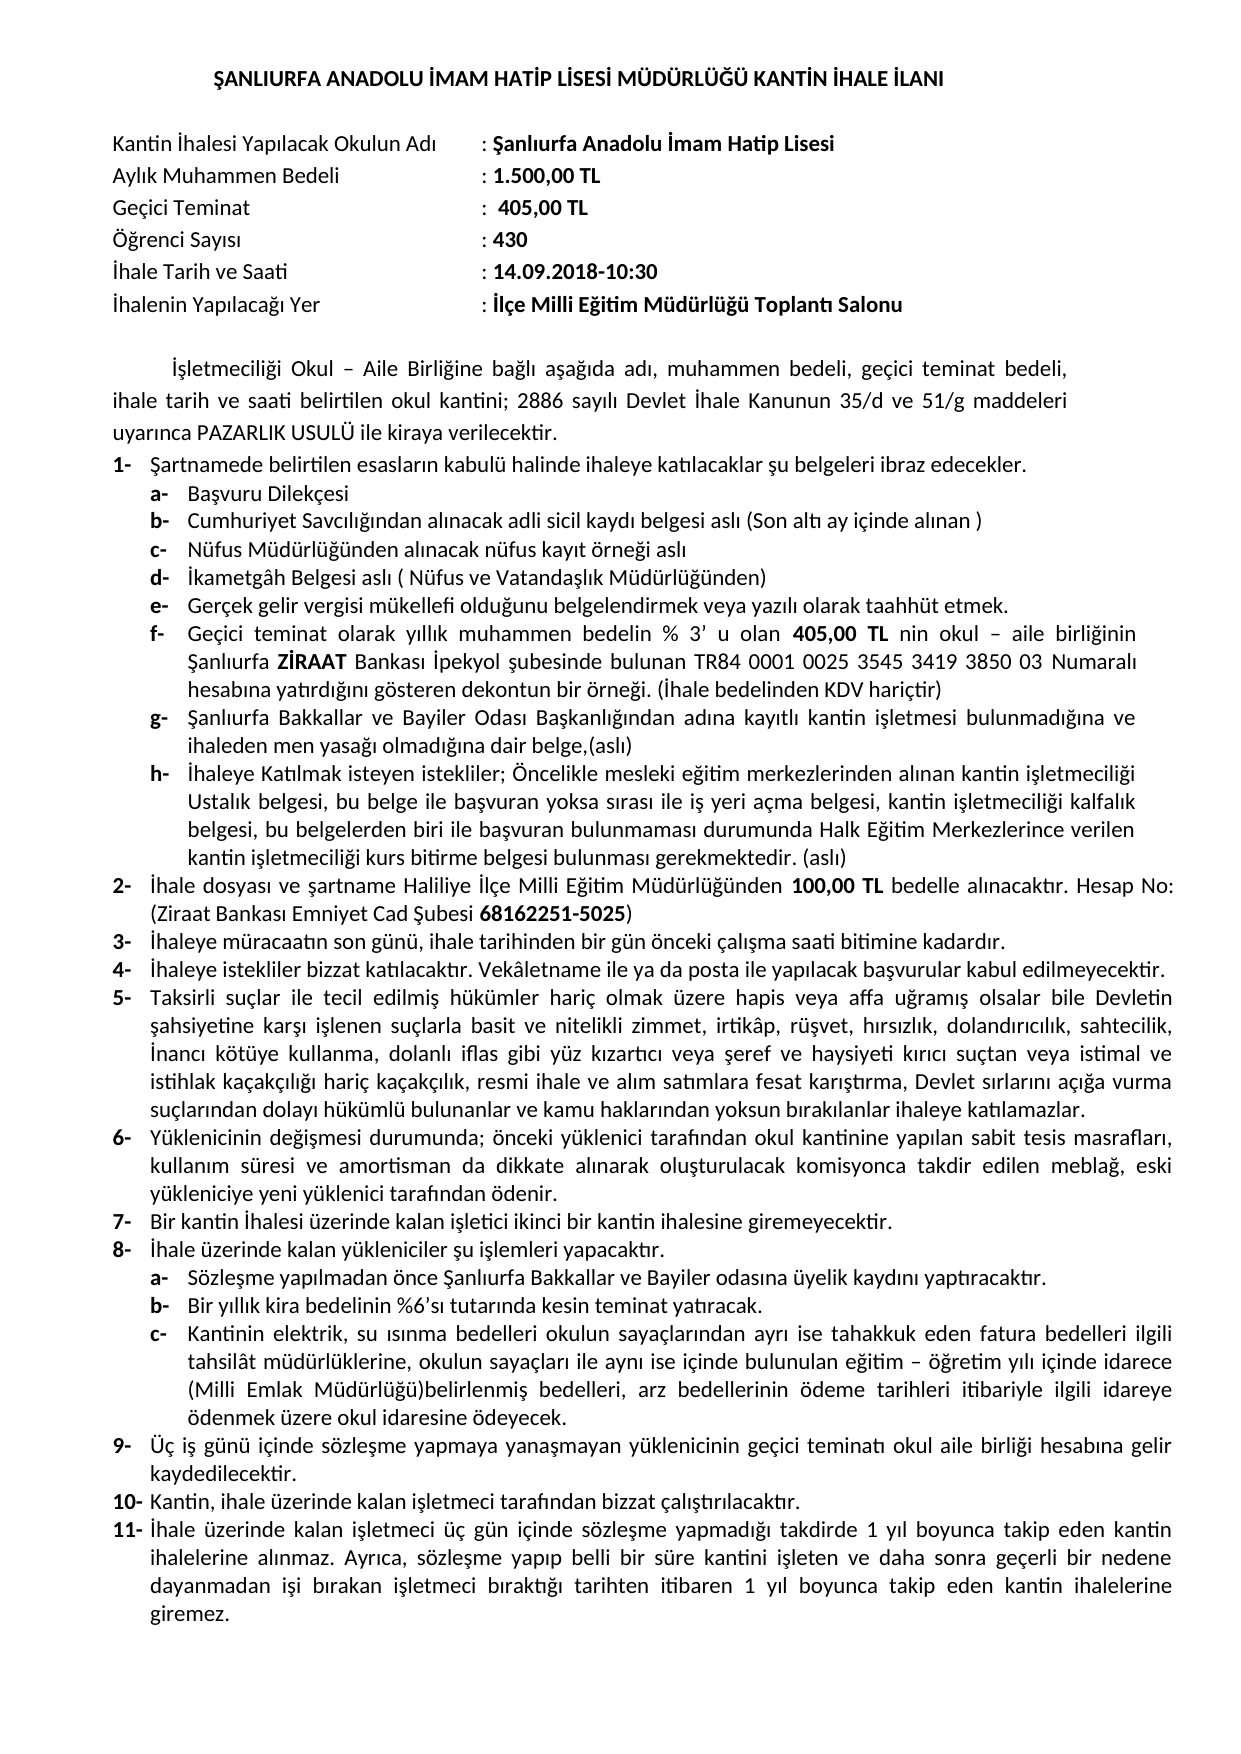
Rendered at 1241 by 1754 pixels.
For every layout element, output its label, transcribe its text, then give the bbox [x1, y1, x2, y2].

list İhale üzerinde kalan işletmeci üç gün içinde sözleşme yapmadığı takdirde 1 yıl boyunca takip eden kantin ihalelerine alınmaz. Ayrıca, sözleşme yapıp belli bir süre kantini işleten ve daha sonra geçerli bir nedene dayanmadan işi bırakan işletmeci bıraktığı tarihten itibaren 1 yıl boyunca takip eden kantin ihalelerine giremez. [112, 1515, 1174, 1627]
list Şanlıurfa Bakkallar ve Bayiler Odası Başkanlığından adına kayıtlı kantin işletmesi bulunmadığına ve ihaleden men yasağı olmadığına dair belge,(aslı) [150, 703, 1137, 759]
list Üç iş günü içinde sözleşme yapmaya yanaşmayan yüklenicinin geçici teminatı okul aile birliği hesabına gelir kaydedilecektir. [112, 1431, 1174, 1487]
list İhaleye müracaatın son günü, ihale tarihinden bir gün önceki çalışma saati bitimine kadardır. [112, 927, 1174, 955]
text İhalenin Yapılacağı Yer : İlçe Milli Eğitim Müdürlüğü Toplantı Salonu [112, 290, 1174, 318]
text İhale Tarih ve Saati : 14.09.2018-10:30 [112, 257, 1174, 286]
text İşletmeciliği Okul – Aile Birliğine bağlı aşağıda adı, muhammen bedeli, geçici teminat bedeli, ihale tarih ve saati belirtilen okul kantini; 2886 sayılı Devlet İhale Kanunun 35/d ve 51/g maddeleri uyarınca PAZARLIK USULÜ ile kiraya verilecektir. [112, 354, 1069, 446]
list Nüfus Müdürlüğünden alınacak nüfus kayıt örneği aslı [150, 535, 1137, 563]
list Kantin, ihale üzerinde kalan işletmeci tarafından bizzat çalıştırılacaktır. [112, 1487, 1174, 1515]
list İhale üzerinde kalan yükleniciler şu işlemleri yapacaktır. [112, 1235, 1174, 1263]
list Taksirli suçlar ile tecil edilmiş hükümler hariç olmak üzere hapis veya affa uğramış olsalar bile Devletin şahsiyetine karşı işlenen suçlarla basit ve nitelikli zimmet, irtikâp, rüşvet, hırsızlık, dolandırıcılık, sahtecilik, İnancı kötüye kullanma, dolanlı iflas gibi yüz kızartıcı veya şeref ve haysiyeti kırıcı suçtan veya istimal ve istihlak kaçakçılığı hariç kaçakçılık, resmi ihale ve alım satımlara fesat karıştırma, Devlet sırlarını açığa vurma suçlarından dolayı hükümlü bulunanlar ve kamu haklarından yoksun bırakılanlar ihaleye katılamazlar. [112, 983, 1174, 1123]
list Geçici teminat olarak yıllık muhammen bedelin % 3’ u olan 405,00 TL nin okul – aile birliğinin Şanlıurfa ZİRAAT Bankası İpekyol şubesinde bulunan TR84 0001 0025 3545 3419 3850 03 Numaralı hesabına yatırdığını gösteren dekontun bir örneği. (İhale bedelinden KDV hariçtir) [150, 619, 1137, 703]
list İhale dosyası ve şartname Haliliye İlçe Milli Eğitim Müdürlüğünden 100,00 TL bedelle alınacaktır. Hesap No: (Ziraat Bankası Emniyet Cad Şubesi 68162251-5025) [112, 871, 1174, 927]
list Başvuru Dilekçesi [150, 479, 1137, 507]
list Cumhuriyet Savcılığından alınacak adli sicil kaydı belgesi aslı (Son altı ay içinde alınan ) [150, 507, 1137, 535]
list Bir yıllık kira bedelinin %6’sı tutarında kesin teminat yatıracak. [150, 1291, 1174, 1319]
text ŞANLIURFA ANADOLU İMAM HATİP LİSESİ MÜDÜRLÜĞÜ KANTİN İHALE İLANI [112, 64, 1045, 92]
list İhaleye istekliler bizzat katılacaktır. Vekâletname ile ya da posta ile yapılacak başvurular kabul edilmeyecektir. [112, 955, 1174, 983]
list İhaleye Katılmak isteyen istekliler; Öncelikle mesleki eğitim merkezlerinden alınan kantin işletmeciliği Ustalık belgesi, bu belge ile başvuran yoksa sırası ile iş yeri açma belgesi, kantin işletmeciliği kalfalık belgesi, bu belgelerden biri ile başvuran bulunmaması durumunda Halk Eğitim Merkezlerince verilen kantin işletmeciliği kurs bitirme belgesi bulunması gerekmektedir. (aslı) [150, 759, 1137, 871]
text Geçici Teminat : 405,00 TL [112, 193, 1174, 221]
list Sözleşme yapılmadan önce Şanlıurfa Bakkallar ve Bayiler odasına üyelik kaydını yaptıracaktır. [150, 1263, 1174, 1291]
text Aylık Muhammen Bedeli : 1.500,00 TL [112, 161, 1174, 189]
list Yüklenicinin değişmesi durumunda; önceki yüklenici tarafından okul kantinine yapılan sabit tesis masrafları, kullanım süresi ve amortisman da dikkate alınarak oluşturulacak komisyonca takdir edilen meblağ, eski yükleniciye yeni yüklenici tarafından ödenir. [112, 1123, 1174, 1207]
list Gerçek gelir vergisi mükellefi olduğunu belgelendirmek veya yazılı olarak taahhüt etmek. [150, 591, 1137, 619]
list Bir kantin İhalesi üzerinde kalan işletici ikinci bir kantin ihalesine giremeyecektir. [112, 1207, 1174, 1235]
list Kantinin elektrik, su ısınma bedelleri okulun sayaçlarından ayrı ise tahakkuk eden fatura bedelleri ilgili tahsilât müdürlüklerine, okulun sayaçları ile aynı ise içinde bulunulan eğitim – öğretim yılı içinde idarece (Milli Emlak Müdürlüğü)belirlenmiş bedelleri, arz bedellerinin ödeme tarihleri itibariyle ilgili idareye ödenmek üzere okul idaresine ödeyecek. [150, 1319, 1174, 1431]
list İkametgâh Belgesi aslı ( Nüfus ve Vatandaşlık Müdürlüğünden) [150, 563, 1137, 591]
text Kantin İhalesi Yapılacak Okulun Adı : Şanlıurfa Anadolu İmam Hatip Lisesi [112, 129, 1174, 157]
text Öğrenci Sayısı : 430 [112, 225, 1174, 253]
list Şartnamede belirtilen esasların kabulü halinde ihaleye katılacaklar şu belgeleri ibraz edecekler. [112, 451, 1137, 479]
